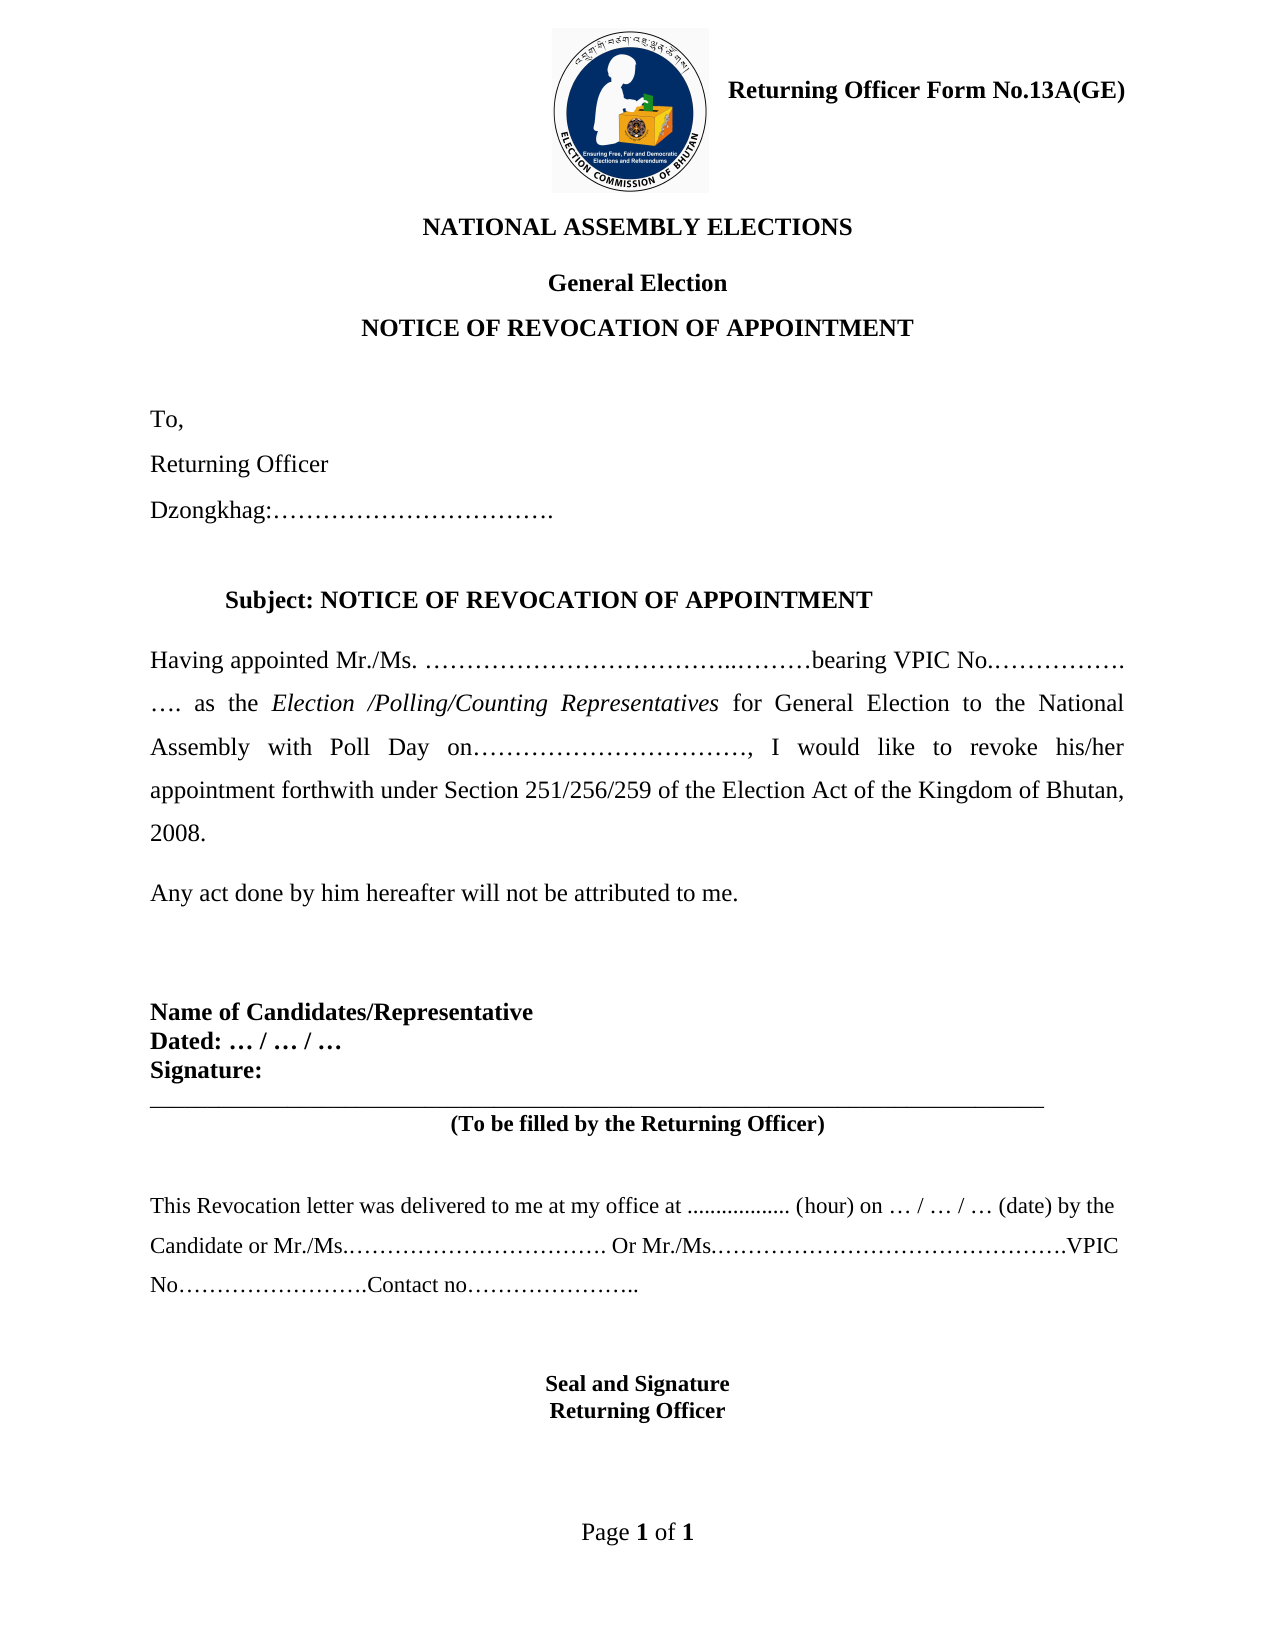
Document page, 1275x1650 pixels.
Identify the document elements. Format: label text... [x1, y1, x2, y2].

text Name of Candidates/Representative [150, 997, 1125, 1026]
text To, [150, 404, 1125, 433]
text ______________________________________________________________________________ [150, 1083, 1125, 1110]
text (To be filled by the Returning Officer) [150, 1110, 1125, 1136]
text Returning Officer [150, 449, 1125, 478]
text Dzongkhag:……………………………. [150, 495, 1125, 523]
text Returning Officer [150, 1397, 1125, 1423]
picture [551, 28, 710, 193]
text Seal and Signature [150, 1371, 1125, 1397]
text Having appointed Mr./Ms. ………………………………..………bearing VPIC No.…………….…. as the Election /Polling/Counting Representatives for General Election to the National Assembly with Poll Day on……………………………, I would like to revoke his/her appointment forthwith under Section 251/256/259 of the Election Act of the Kingdom of Bhutan, 2008. [150, 645, 1125, 847]
text General Election [150, 268, 1125, 296]
text Subject: NOTICE OF REVOCATION OF APPOINTMENT [150, 586, 1125, 614]
text Dated: … / … / … [150, 1026, 1125, 1055]
text Signature: [150, 1055, 1125, 1083]
text This Revocation letter was delivered to me at my office at .................. (hour) on … / … / … (date) by the Candidate or Mr./Ms.……………………………. Or Mr./Ms.……………………………………….VPIC No…………………….Contact no………………….. [150, 1153, 1125, 1298]
text NOTICE OF REVOCATION OF APPOINTMENT [150, 313, 1125, 342]
text NATIONAL ASSEMBLY ELECTIONS [150, 212, 1125, 241]
text Any act done by him hereafter will not be attributed to me. [150, 878, 1125, 906]
